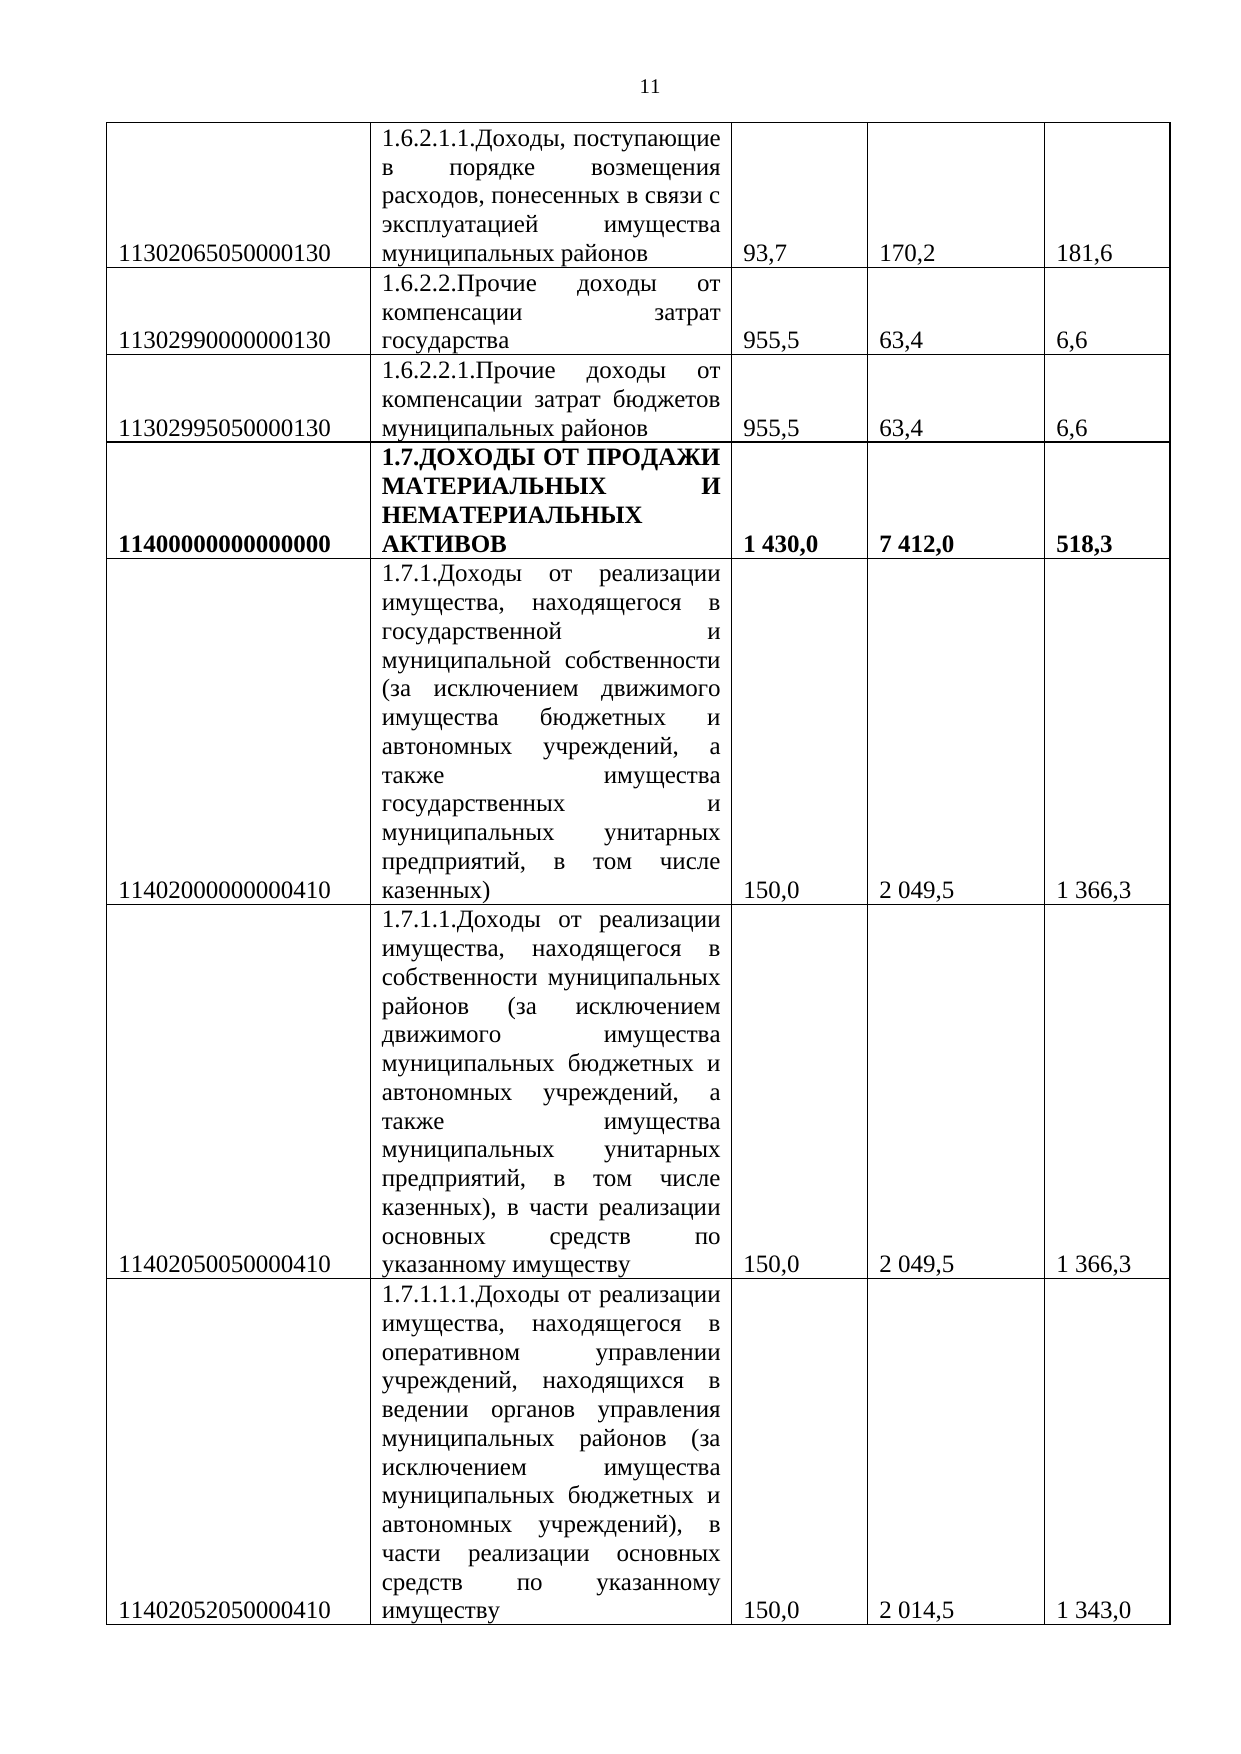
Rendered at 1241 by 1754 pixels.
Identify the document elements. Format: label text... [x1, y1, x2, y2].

table_cell 11302065050000130 [107, 123, 370, 267]
table_cell 1.7.1.1.1.Доходы от реализации имущества, находящегося в оперативном управлении учреждений, находящихся в ведении органов управления муниципальных районов (за исключением имущества муниципальных бюджетных и автономных учреждений), в части реализации основных средств по указанному имуществу [371, 1279, 731, 1624]
table_cell 1.7.ДОХОДЫ ОТ ПРОДАЖИ МАТЕРИАЛЬНЫХ И НЕМАТЕРИАЛЬНЫХ АКТИВОВ [371, 443, 731, 557]
table_cell 150,0 [732, 905, 867, 1278]
table_cell 955,5 [732, 268, 867, 354]
table_cell 2 049,5 [868, 559, 1044, 903]
table_cell 1 343,0 [1045, 1279, 1169, 1624]
table_cell 2 014,5 [868, 1279, 1044, 1624]
table_cell 11402000000000410 [107, 559, 370, 903]
table_cell 181,6 [1045, 123, 1169, 267]
table_cell 150,0 [732, 1279, 867, 1624]
table_cell 93,7 [732, 123, 867, 267]
table_cell 11302995050000130 [107, 355, 370, 441]
table_cell 1.6.2.2.1.Прочие доходы от компенсации затрат бюджетов муниципальных районов [371, 355, 731, 441]
table_cell 11402050050000410 [107, 905, 370, 1278]
table_cell 518,3 [1045, 443, 1169, 557]
table_cell 1 366,3 [1045, 559, 1169, 903]
table_cell 11402052050000410 [107, 1279, 370, 1624]
table_cell 1.6.2.1.1.Доходы, поступающие в порядке возмещения расходов, понесенных в связи с эксплуатацией имущества муниципальных районов [371, 123, 731, 267]
table_cell 955,5 [732, 355, 867, 441]
table_cell 1 430,0 [732, 443, 867, 557]
table_cell 1.6.2.2.Прочие доходы от компенсации затрат государства [371, 268, 731, 354]
table_cell 1.7.1.1.Доходы от реализации имущества, находящегося в собственности муниципальных районов (за исключением движимого имущества муниципальных бюджетных и автономных учреждений, а также имущества муниципальных унитарных предприятий, в том числе казенных), в части реализации основных средств по указанному имуществу [371, 905, 731, 1278]
table_cell 63,4 [868, 268, 1044, 354]
table_cell 7 412,0 [868, 443, 1044, 557]
table_cell 11302990000000130 [107, 268, 370, 354]
table_cell 1.7.1.Доходы от реализации имущества, находящегося в государственной и муниципальной собственности (за исключением движимого имущества бюджетных и автономных учреждений, а также имущества государственных и муниципальных унитарных предприятий, в том числе казенных) [371, 559, 731, 903]
table_cell 150,0 [732, 559, 867, 903]
table_cell 11400000000000000 [107, 443, 370, 557]
table_cell 63,4 [868, 355, 1044, 441]
table_cell 170,2 [868, 123, 1044, 267]
table_cell 6,6 [1045, 355, 1169, 441]
table_cell 2 049,5 [868, 905, 1044, 1278]
table_cell 1 366,3 [1045, 905, 1169, 1278]
table_cell 6,6 [1045, 268, 1169, 354]
